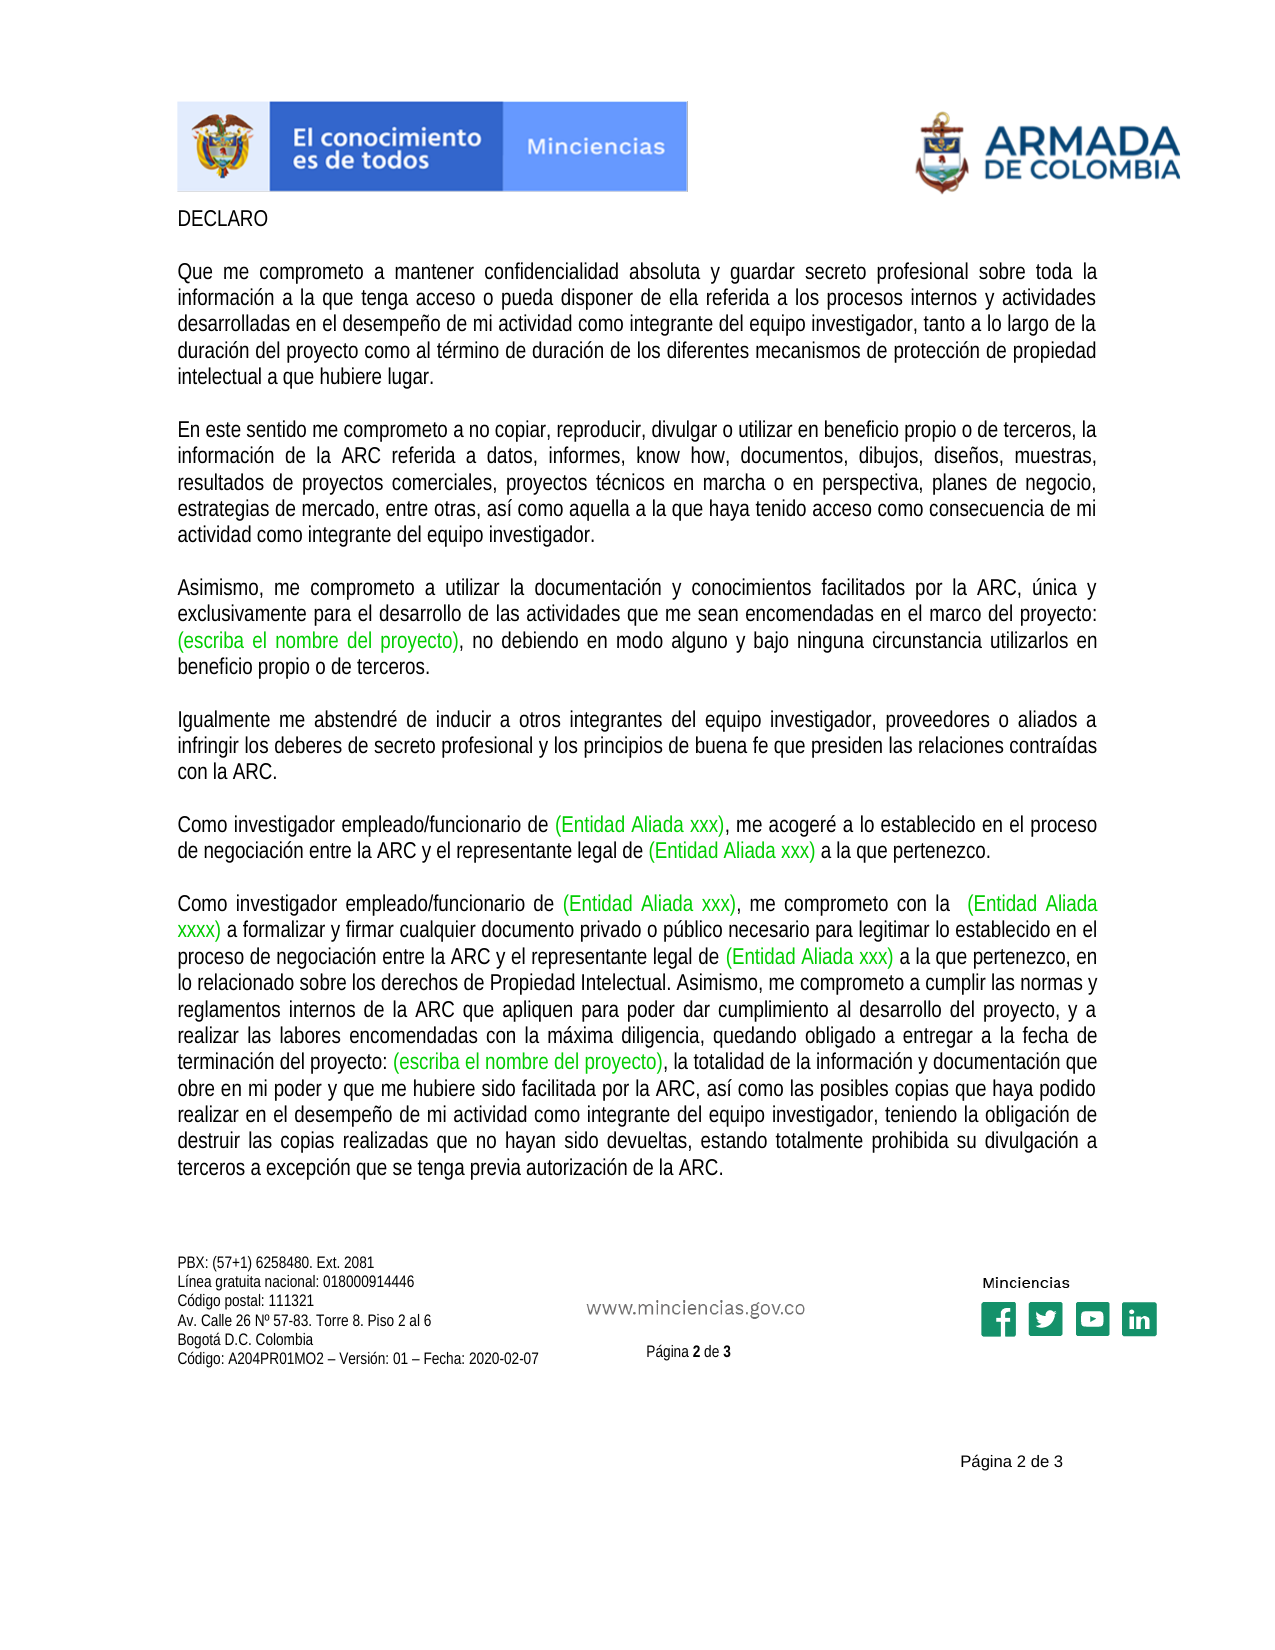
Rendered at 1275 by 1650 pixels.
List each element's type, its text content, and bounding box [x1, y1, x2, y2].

text Que me comprometo a mantener confidencialidad absoluta y guardar secreto profesional sobre toda la información a la que tenga acceso o pueda disponer de ella referida a los procesos internos y actividades desarrolladas en el desempeño de mi actividad como integrante del equipo investigador, tanto a lo largo de la duración del proyecto como al término de duración de los diferentes mecanismos de protección de propiedad intelectual a que hubiere lugar. [177, 258, 1098, 389]
text DECLARO [177, 205, 1098, 231]
text En este sentido me comprometo a no copiar, reproducir, divulgar o utilizar en beneficio propio o de terceros, la información de la ARC referida a datos, informes, know how, documentos, dibujos, diseños, muestras, resultados de proyectos comerciales, proyectos técnicos en marcha o en perspectiva, planes de negocio, estrategias de mercado, entre otras, así como aquella a la que haya tenido acceso como consecuencia de mi actividad como integrante del equipo investigador. [177, 416, 1098, 547]
text Igualmente me abstendré de inducir a otros integrantes del equipo investigador, proveedores o aliados a infringir los deberes de secreto profesional y los principios de buena fe que presiden las relaciones contraídas con la ARC. [177, 706, 1098, 785]
text Asimismo, me comprometo a utilizar la documentación y conocimientos facilitados por la ARC, única y exclusivamente para el desarrollo de las actividades que me sean encomendadas en el marco del proyecto: (escriba el nombre del proyecto), no debiendo en modo alguno y bajo ninguna circunstancia utilizarlos en beneficio propio o de terceros. [177, 574, 1098, 679]
text Como investigador empleado/funcionario de (Entidad Aliada xxx), me acogeré a lo establecido en el proceso de negociación entre la ARC y el representante legal de (Entidad Aliada xxx) a la que pertenezco. [177, 811, 1098, 864]
picture [571, 1292, 813, 1322]
text Como investigador empleado/funcionario de (Entidad Aliada xxx), me comprometo con la (Entidad Aliada xxxx) a formalizar y firmar cualquier documento privado o público necesario para legitimar lo establecido en el proceso de negociación entre la ARC y el representante legal de (Entidad Aliada xxx) a la que pertenezco, en lo relacionado sobre los derechos de Propiedad Intelectual. Asimismo, me comprometo a cumplir las normas y reglamentos internos de la ARC que apliquen para poder dar cumplimiento al desarrollo del proyecto, y a realizar las labores encomendadas con la máxima diligencia, quedando obligado a entregar a la fecha de terminación del proyecto: (escriba el nombre del proyecto), la totalidad de la información y documentación que obre en mi poder y que me hubiere sido facilitada por la ARC, así como las posibles copias que haya podido realizar en el desempeño de mi actividad como integrante del equipo investigador, teniendo la obligación de destruir las copias realizadas que no hayan sido devueltas, estando totalmente prohibida su divulgación a terceros a excepción que se tenga previa autorización de la ARC. [177, 890, 1098, 1180]
picture [177, 101, 1181, 205]
picture [971, 1275, 1163, 1344]
